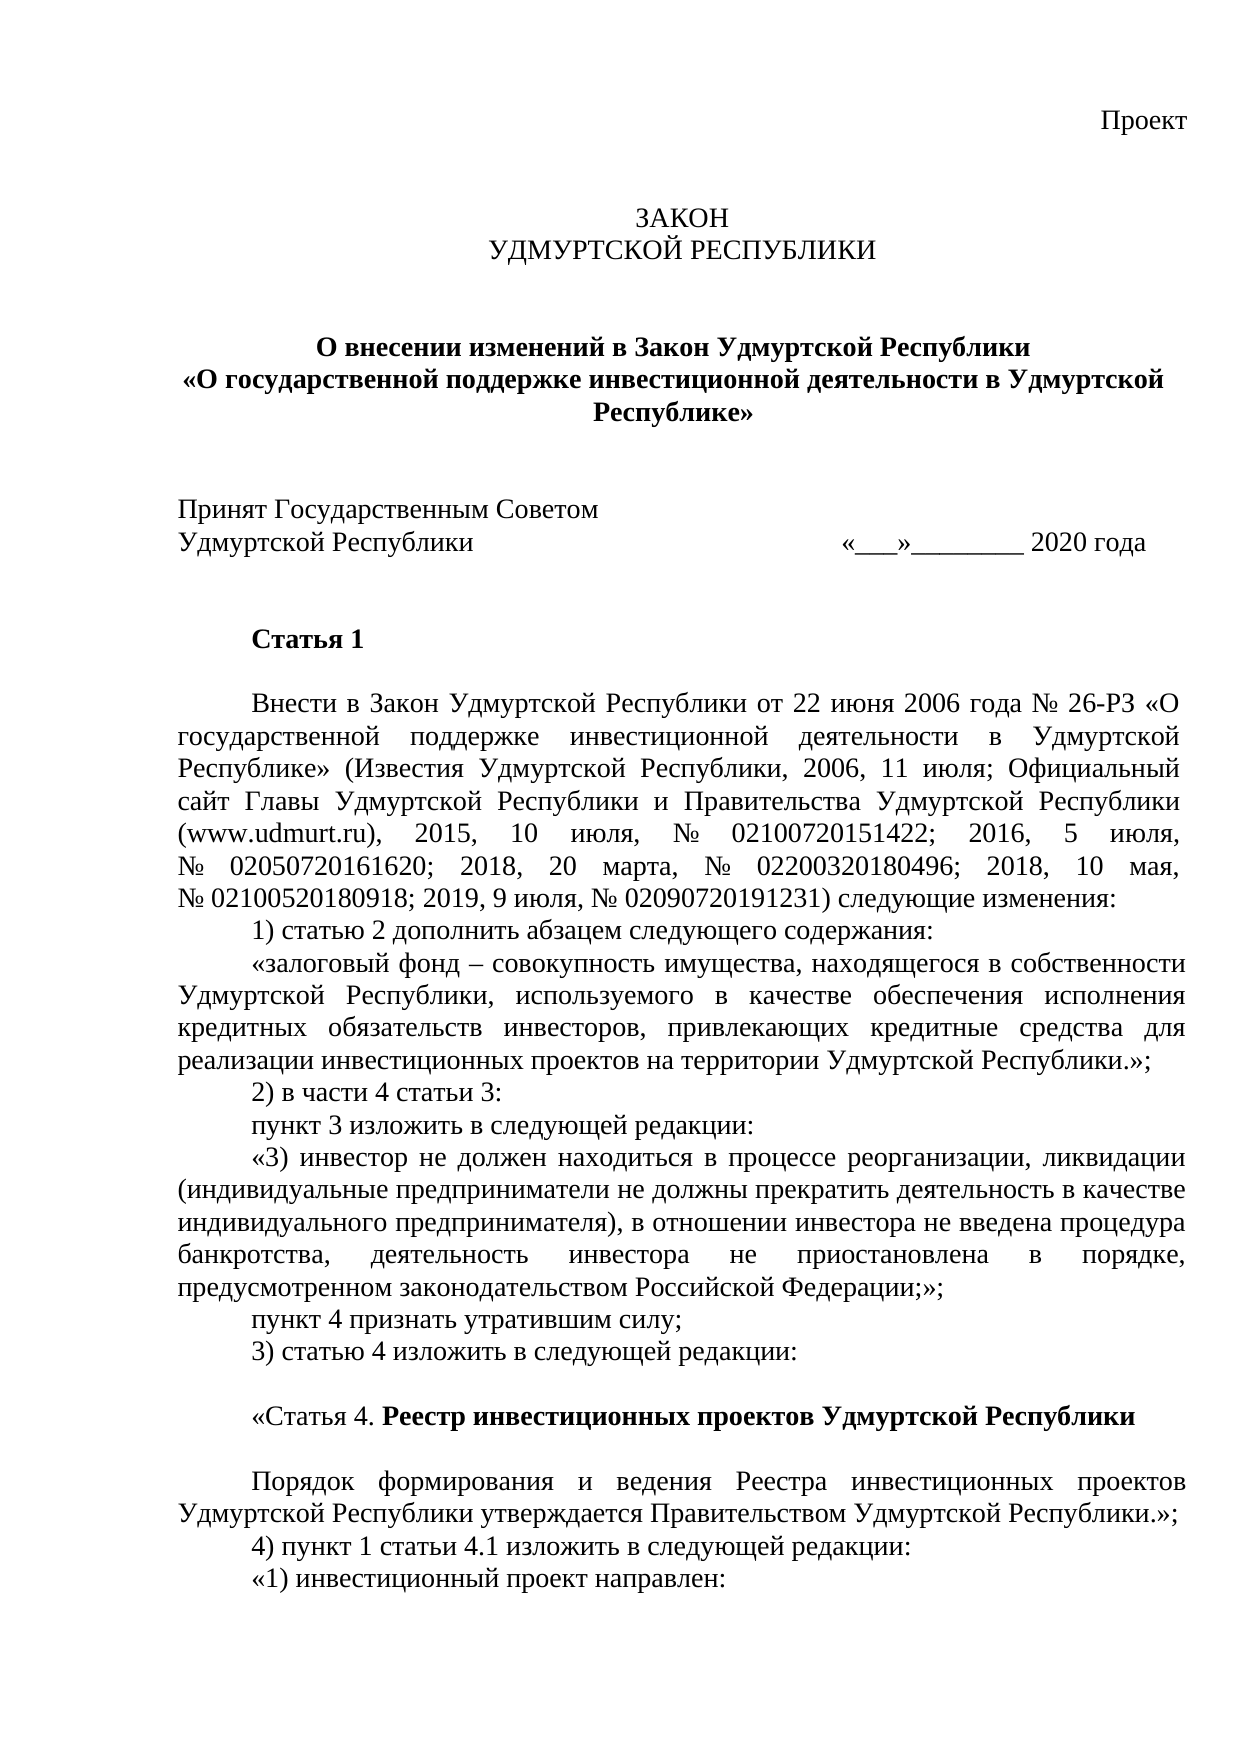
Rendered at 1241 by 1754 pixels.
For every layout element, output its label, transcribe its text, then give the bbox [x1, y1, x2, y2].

text 3) статью 4 изложить в следующей редакции: [177, 1334, 1187, 1367]
text 4) пункт 1 статьи 4.1 изложить в следующей редакции: [177, 1529, 1187, 1561]
text О внесении изменений в Закон Удмуртской Республики [166, 330, 1181, 363]
text «залоговый фонд – совокупность имущества, находящегося в собственности Удмуртской Республики, используемого в качестве обеспечения исполнения кредитных обязательств инвесторов, привлекающих кредитные средства для реализации инвестиционных проектов на территории Удмуртской Республики.»; [177, 946, 1187, 1075]
text «1) инвестиционный проект направлен: [177, 1561, 1187, 1594]
text Порядок формирования и ведения Реестра инвестиционных проектов Удмуртской Республики утверждается Правительством Удмуртской Республики.»; [177, 1464, 1187, 1529]
text пункт 4 признать утратившим силу; [177, 1302, 1187, 1334]
text УДМУРТСКОЙ РЕСПУБЛИКИ [177, 233, 1187, 265]
text «Статья 4. Реестр инвестиционных проектов Удмуртской Республики [177, 1399, 1187, 1432]
text «3) инвестор не должен находиться в процессе реорганизации, ликвидации (индивидуальные предприниматели не должны прекратить деятельность в качестве индивидуального предпринимателя), в отношении инвестора не введена процедура банкротства, деятельность инвестора не приостановлена в порядке, предусмотренном законодательством Российской Федерации;»; [177, 1140, 1187, 1302]
text Внести в Закон Удмуртской Республики от 22 июня 2006 года № 26-РЗ «О государственной поддержке инвестиционной деятельности в Удмуртской Республике» (Известия Удмуртской Республики, 2006, 11 июля; Официальный сайт Главы Удмуртской Республики и Правительства Удмуртской Республики (www.udmurt.ru), 2015, 10 июля, № 02100720151422; 2016, 5 июля, № 02050720161620; 2018, 20 марта, № 02200320180496; 2018, 10 мая, № 02100520180918; 2019, 9 июля, № 02090720191231) следующие изменения: [177, 687, 1181, 913]
list 1) статью 2 дополнить абзацем следующего содержания: [177, 913, 1181, 946]
text «О государственной поддержке инвестиционной деятельности в Удмуртской Республике» [166, 363, 1181, 427]
text пункт 3 изложить в следующей редакции: [177, 1108, 1187, 1140]
text 2) в части 4 статьи 3: [177, 1075, 1187, 1108]
text Удмуртской Республики «___»________ 2020 года [177, 524, 1181, 557]
text Проект [177, 103, 1187, 136]
text ЗАКОН [177, 201, 1187, 233]
text Принят Государственным Советом [177, 492, 1187, 524]
text Статья 1 [177, 622, 1187, 654]
